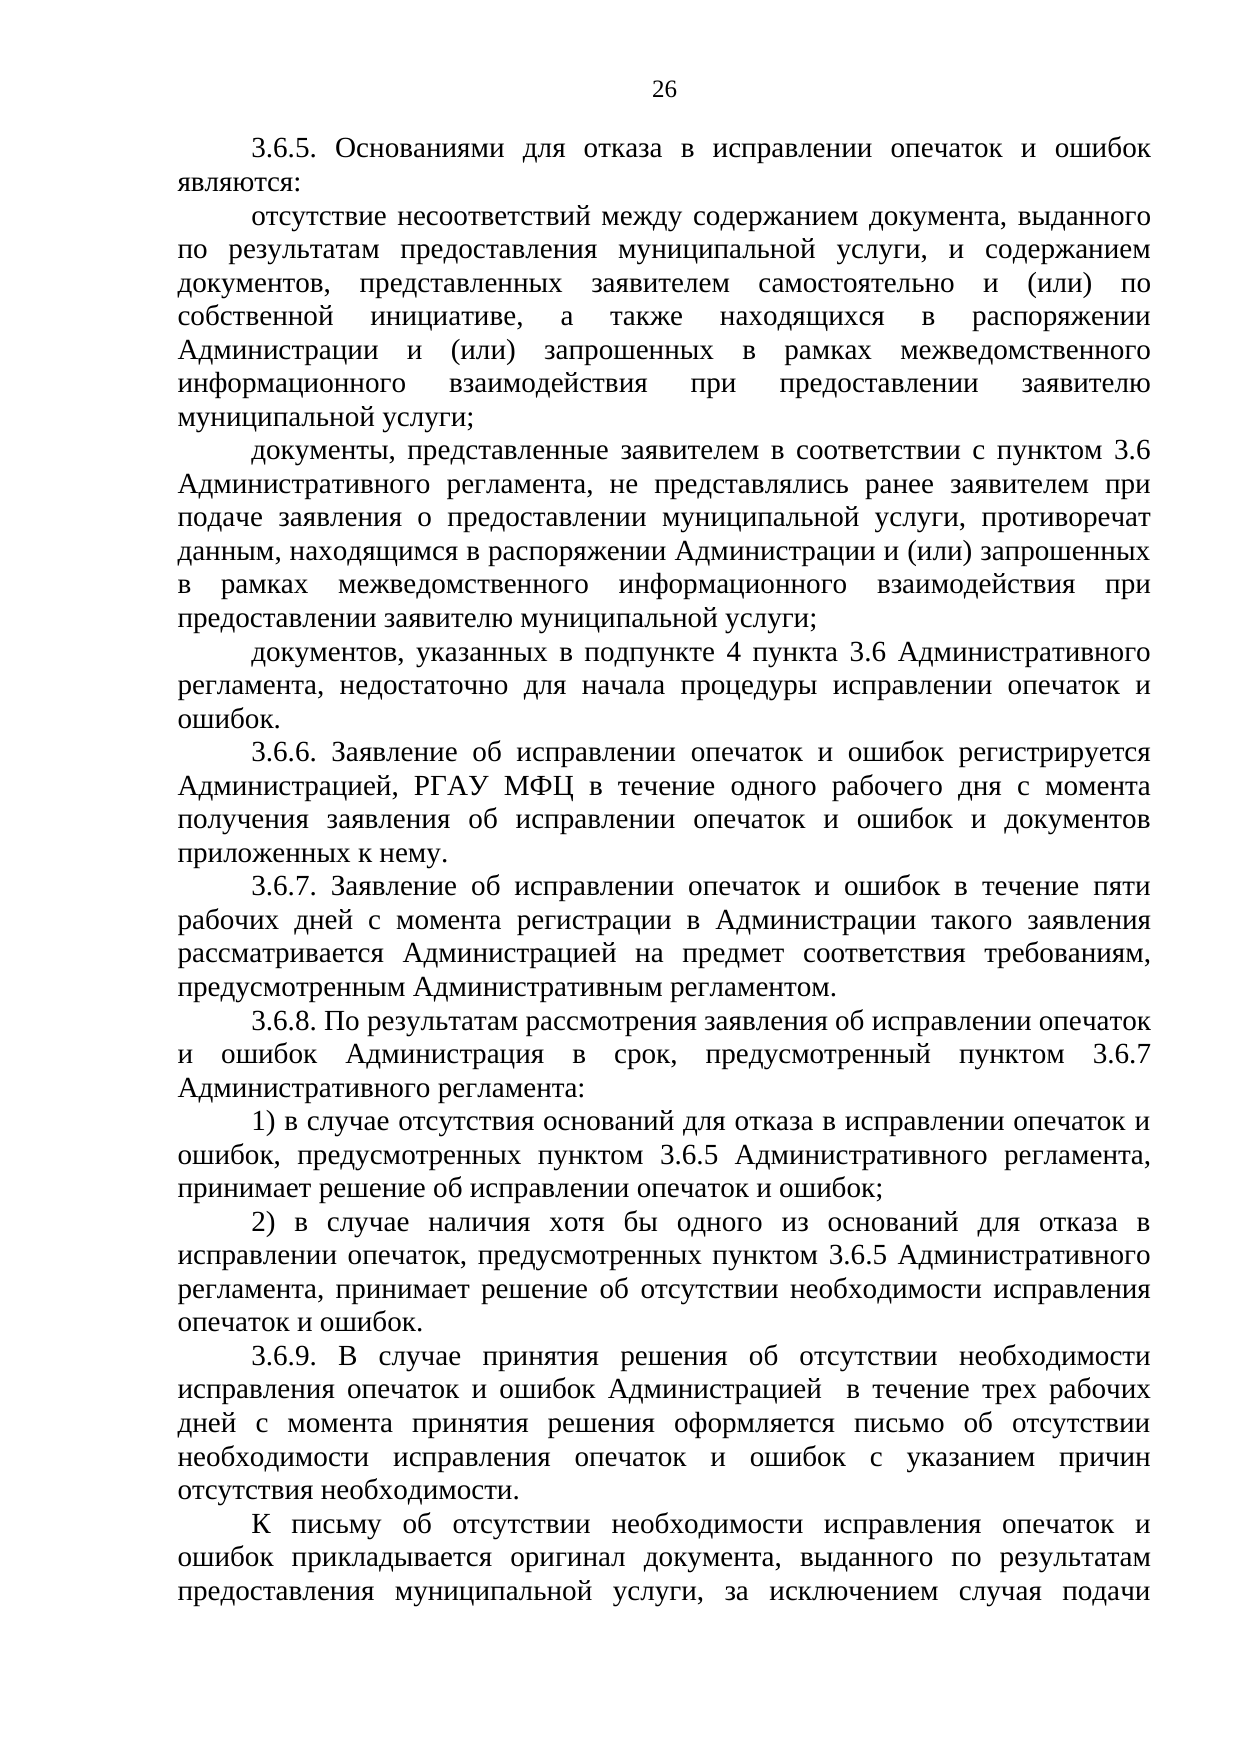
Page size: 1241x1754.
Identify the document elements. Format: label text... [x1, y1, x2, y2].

text 2) в случае наличия хотя бы одного из оснований для отказа в исправлении опечаток, предусмотренных пунктом 3.6.5 Административного регламента, принимает решение об отсутствии необходимости исправления опечаток и ошибок. [177, 1204, 1152, 1338]
text отсутствие несоответствий между содержанием документа, выданного по результатам предоставления муниципальной услуги, и содержанием документов, представленных заявителем самостоятельно и (или) по собственной инициативе, а также находящихся в распоряжении Администрации и (или) запрошенных в рамках межведомственного информационного взаимодействия при предоставлении заявителю муниципальной услуги; [177, 198, 1152, 432]
text документы, представленные заявителем в соответствии с пунктом 3.6 Административного регламента, не представлялись ранее заявителем при подаче заявления о предоставлении муниципальной услуги, противоречат данным, находящимся в распоряжении Администрации и (или) запрошенных в рамках межведомственного информационного взаимодействия при предоставлении заявителю муниципальной услуги; [177, 432, 1152, 634]
text 3.6.9. В случае принятия решения об отсутствии необходимости исправления опечаток и ошибок Администрацией в течение трех рабочих дней с момента принятия решения оформляется письмо об отсутствии необходимости исправления опечаток и ошибок с указанием причин отсутствия необходимости. [177, 1338, 1152, 1506]
text 3.6.7. Заявление об исправлении опечаток и ошибок в течение пяти рабочих дней с момента регистрации в Администрации такого заявления рассматривается Администрацией на предмет соответствия требованиям, предусмотренным Административным регламентом. [177, 868, 1152, 1003]
text документов, указанных в подпункте 4 пункта 3.6 Административного регламента, недостаточно для начала процедуры исправлении опечаток и ошибок. [177, 634, 1152, 734]
text 3.6.6. Заявление об исправлении опечаток и ошибок регистрируется Администрацией, РГАУ МФЦ в течение одного рабочего дня с момента получения заявления об исправлении опечаток и ошибок и документов приложенных к нему. [177, 734, 1152, 868]
text 3.6.8. По результатам рассмотрения заявления об исправлении опечаток и ошибок Администрация в срок, предусмотренный пунктом 3.6.7 Административного регламента: [177, 1003, 1152, 1103]
text 1) в случае отсутствия оснований для отказа в исправлении опечаток и ошибок, предусмотренных пунктом 3.6.5 Административного регламента, принимает решение об исправлении опечаток и ошибок; [177, 1103, 1152, 1204]
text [177, 1506, 1152, 1606]
text 3.6.5. Основаниями для отказа в исправлении опечаток и ошибок являются: [177, 131, 1152, 198]
